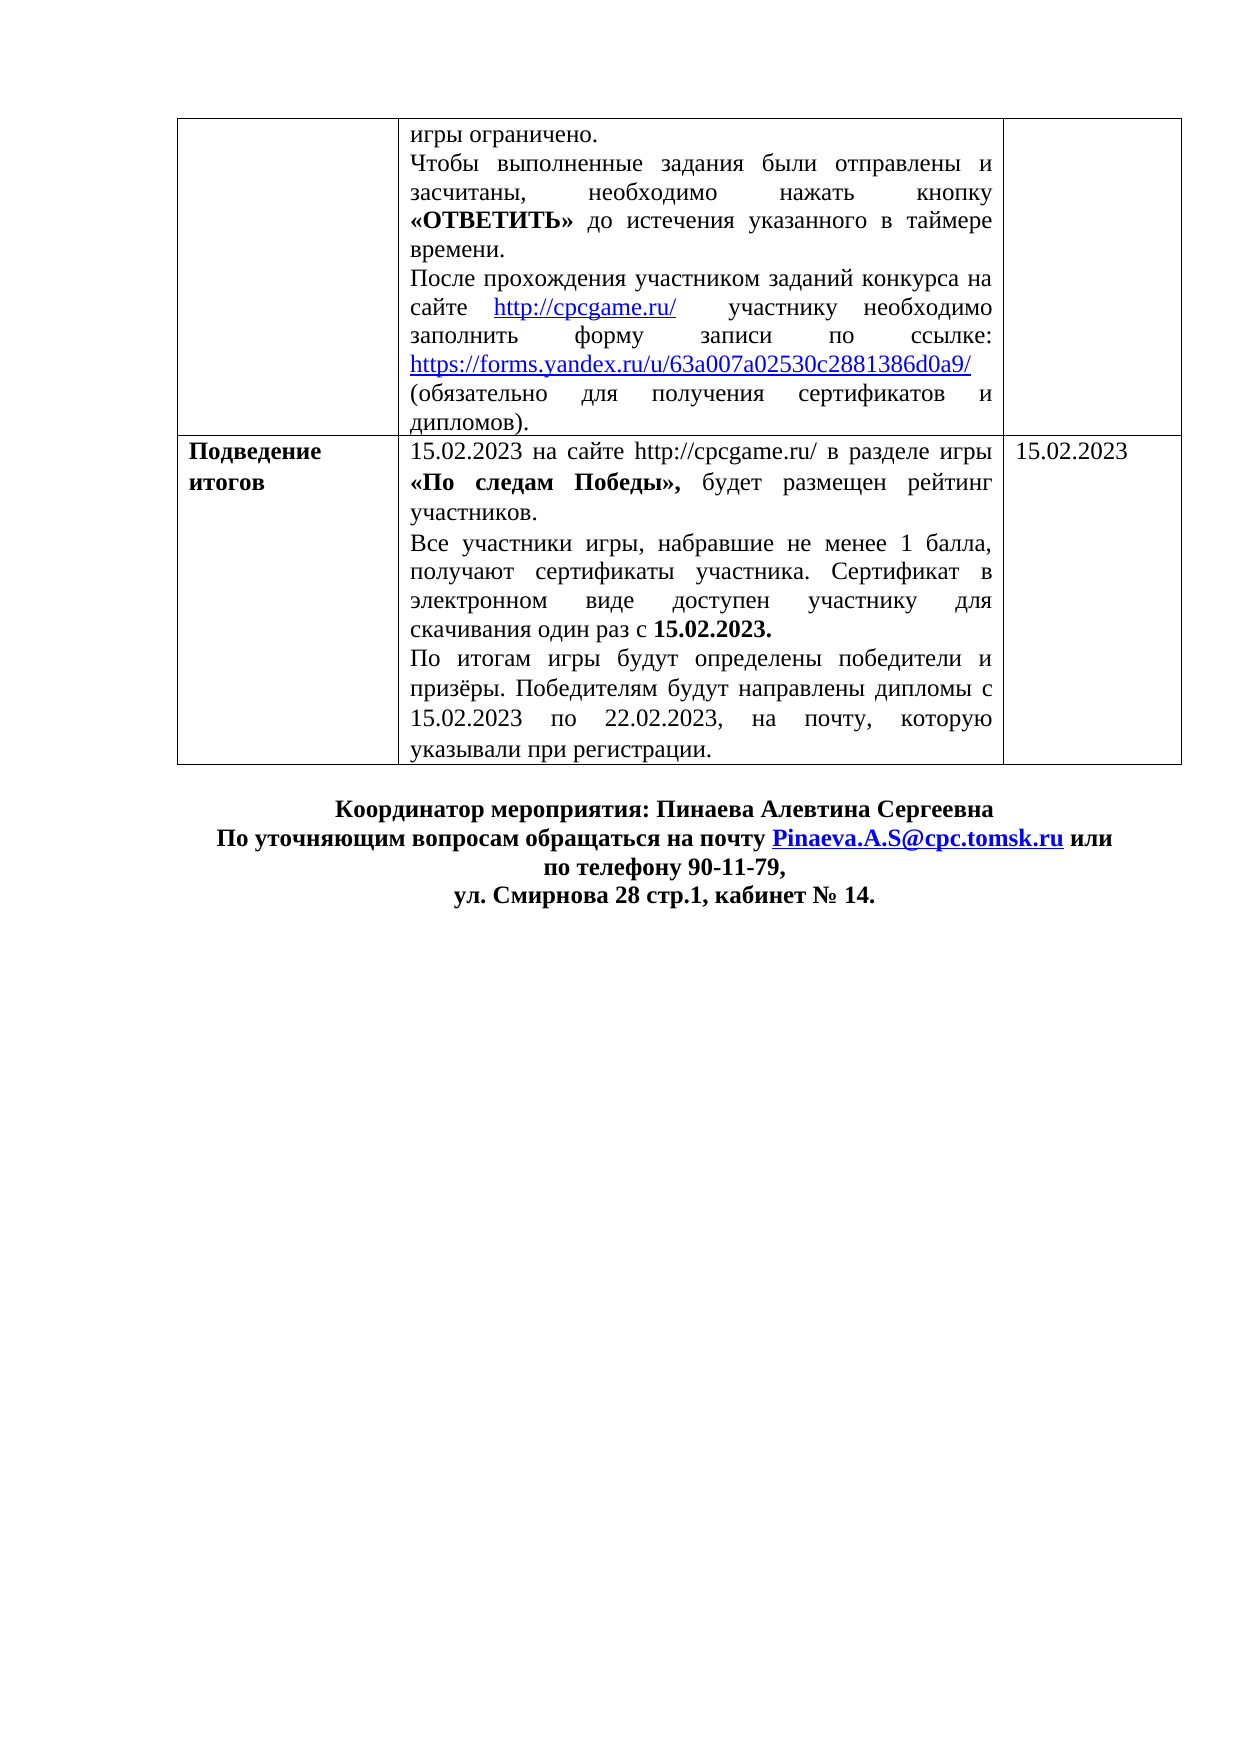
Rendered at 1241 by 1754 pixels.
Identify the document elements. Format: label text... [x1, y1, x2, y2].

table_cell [399, 119, 1003, 435]
table_cell 15.02.2023 [1004, 436, 1181, 764]
text ул. Смирнова 28 стр.1, кабинет № 14. [177, 880, 1152, 909]
table_cell Подведение итогов [178, 436, 398, 764]
text По уточняющим вопросам обращаться на почту Pinaeva.A.S@cpc.tomsk.ru или [177, 823, 1152, 852]
text Координатор мероприятия: Пинаева Алевтина Сергеевна [177, 794, 1152, 823]
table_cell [1004, 119, 1181, 435]
table_cell 15.02.2023 на сайте http://cpcgame.ru/ в разделе игры «По следам Победы», будет размещен рейтинг участников. Все участники игры, набравшие не менее 1 балла, получают сертификаты участника. Сертификат в электронном виде доступен участнику для скачивания один раз c 15.02.2023. По итогам игры будут определены победители и призёры. Победителям будут направлены дипломы с 15.02.2023 по 22.02.2023, на почту, которую указывали при регистрации. [399, 436, 1003, 764]
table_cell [178, 119, 398, 435]
text по телефону 90-11-79, [177, 852, 1152, 880]
